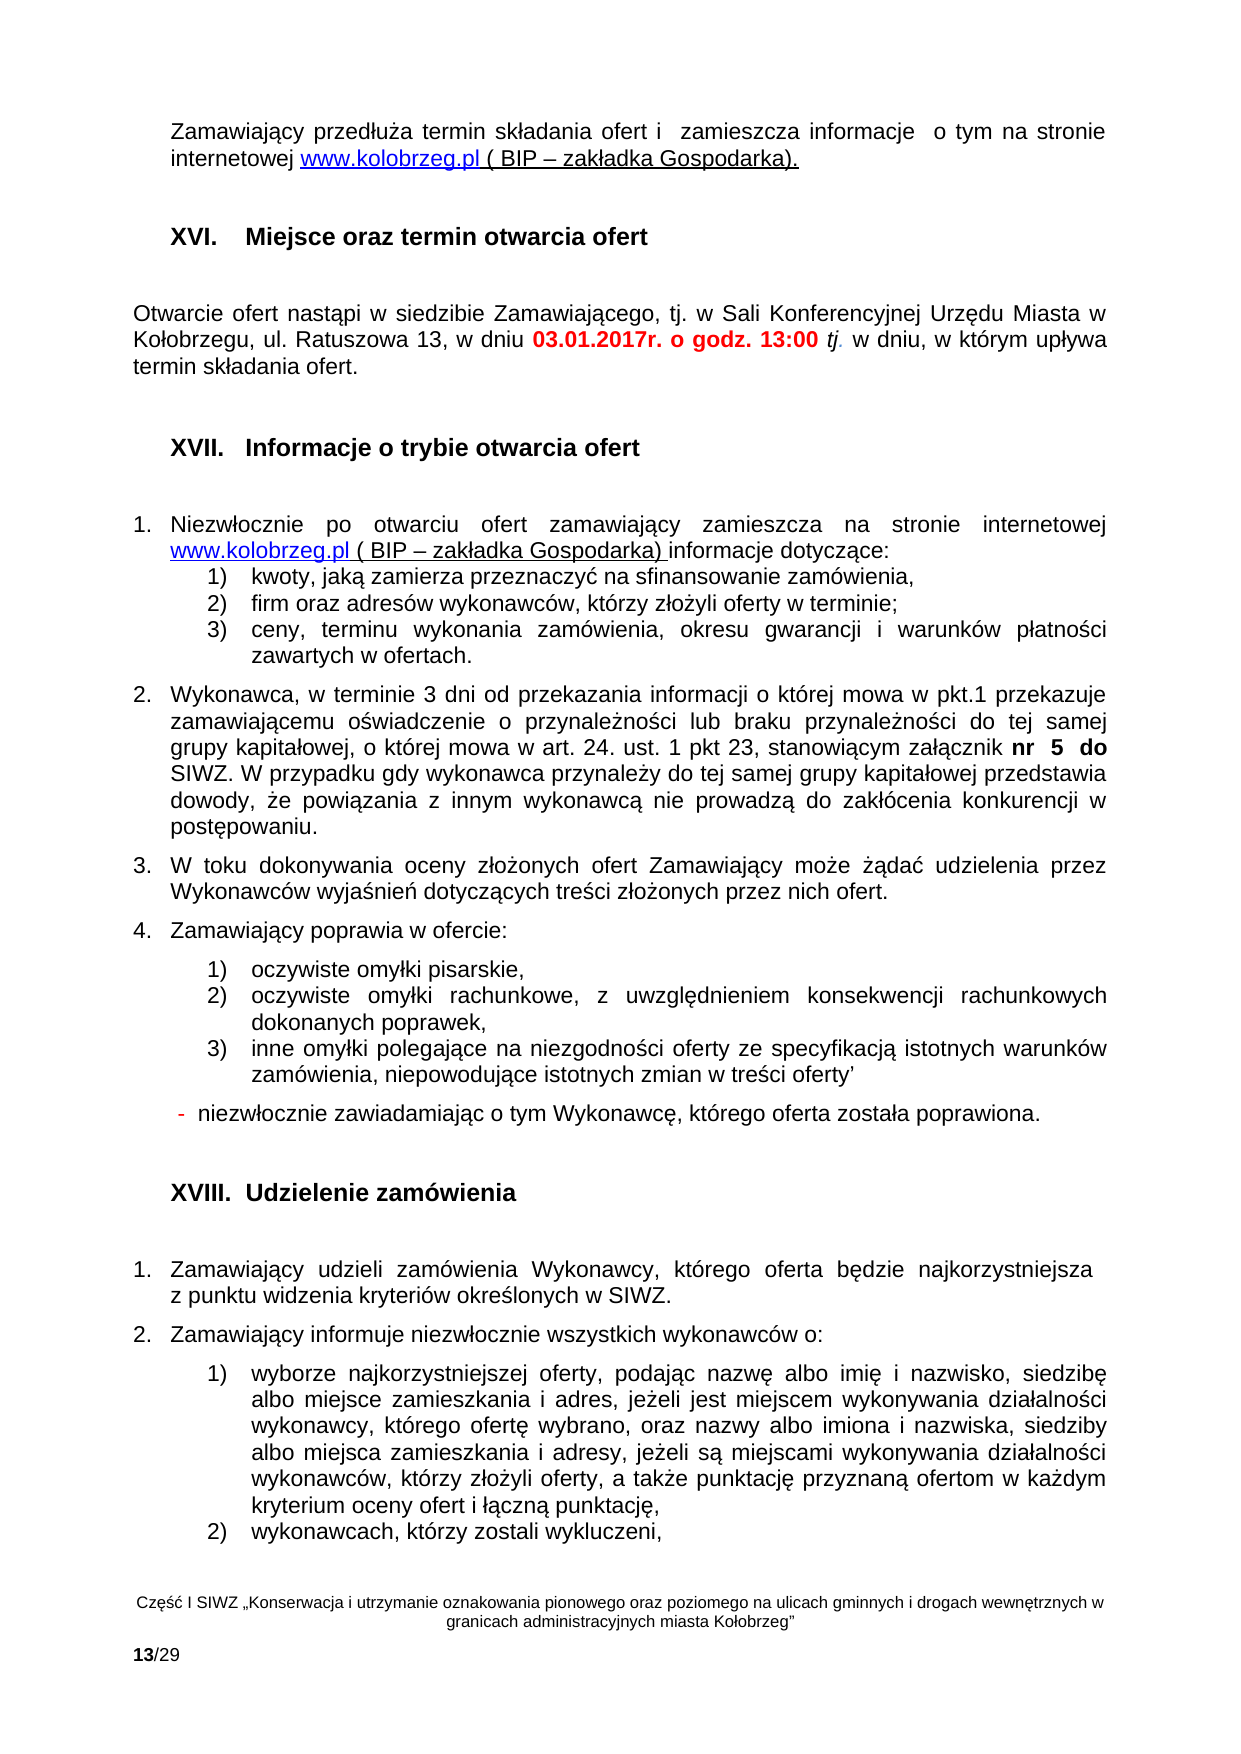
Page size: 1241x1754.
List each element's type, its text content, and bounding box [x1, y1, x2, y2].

list oczywiste omyłki rachunkowe, z uwzględnieniem konsekwencji rachunkowych dokonanych poprawek, [207, 982, 1107, 1035]
list inne omyłki polegające na niezgodności oferty ze specyfikacją istotnych warunków zamówienia, niepowodujące istotnych zmian w treści oferty’ [207, 1035, 1107, 1088]
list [133, 118, 1107, 171]
subtitle Miejsce oraz termin otwarcia ofert [170, 222, 1107, 251]
list ceny, terminu wykonania zamówienia, okresu gwarancji i warunków płatności zawartych w ofertach. [207, 616, 1107, 669]
subtitle Informacje o trybie otwarcia ofert [170, 433, 1107, 462]
list Wykonawca, w terminie 3 dni od przekazania informacji o której mowa w pkt.1 przekazuje zamawiającemu oświadczenie o przynależności lub braku przynależności do tej samej grupy kapitałowej, o której mowa w art. 24. ust. 1 pkt 23, stanowiącym załącznik nr 5 do SIWZ. W przypadku gdy wykonawca przynależy do tej samej grupy kapitałowej przedstawia dowody, że powiązania z innym wykonawcą nie prowadzą do zakłócenia konkurencji w postępowaniu. [133, 681, 1107, 839]
subtitle Udzielenie zamówienia [170, 1178, 1107, 1207]
list wykonawcach, którzy zostali wykluczeni, [207, 1518, 1107, 1544]
list oczywiste omyłki pisarskie, [207, 956, 1107, 982]
list Niezwłocznie po otwarciu ofert zamawiający zamieszcza na stronie internetowej www.kolobrzeg.pl ( BIP – zakładka Gospodarka) informacje dotyczące: [133, 511, 1107, 563]
list Zamawiający poprawia w ofercie: [133, 917, 1107, 943]
text - niezwłocznie zawiadamiając o tym Wykonawcę, którego oferta została poprawiona. [177, 1100, 1107, 1127]
list Zamawiający udzieli zamówienia Wykonawcy, którego oferta będzie najkorzystniejsza z punktu widzenia kryteriów określonych w SIWZ. [133, 1256, 1107, 1308]
list firm oraz adresów wykonawców, którzy złożyli oferty w terminie; [207, 590, 1107, 616]
list W toku dokonywania oceny złożonych ofert Zamawiający może żądać udzielenia przez Wykonawców wyjaśnień dotyczących treści złożonych przez nich ofert. [133, 852, 1107, 904]
list kwoty, jaką zamierza przeznaczyć na sfinansowanie zamówienia, [207, 563, 1107, 590]
list wyborze najkorzystniejszej oferty, podając nazwę albo imię i nazwisko, siedzibę albo miejsce zamieszkania i adres, jeżeli jest miejscem wykonywania działalności wykonawcy, którego ofertę wybrano, oraz nazwy albo imiona i nazwiska, siedziby albo miejsca zamieszkania i adresy, jeżeli są miejscami wykonywania działalności wykonawców, którzy złożyli oferty, a także punktację przyznaną ofertom w każdym kryterium oceny ofert i łączną punktację, [207, 1360, 1107, 1518]
text Otwarcie ofert nastąpi w siedzibie Zamawiającego, tj. w Sali Konferencyjnej Urzędu Miasta w Kołobrzegu, ul. Ratuszowa 13, w dniu 03.01.2017r. o godz. 13:00 tj. w dniu, w którym upływa termin składania ofert. [133, 300, 1107, 379]
list Zamawiający informuje niezwłocznie wszystkich wykonawców o: [133, 1321, 1107, 1347]
